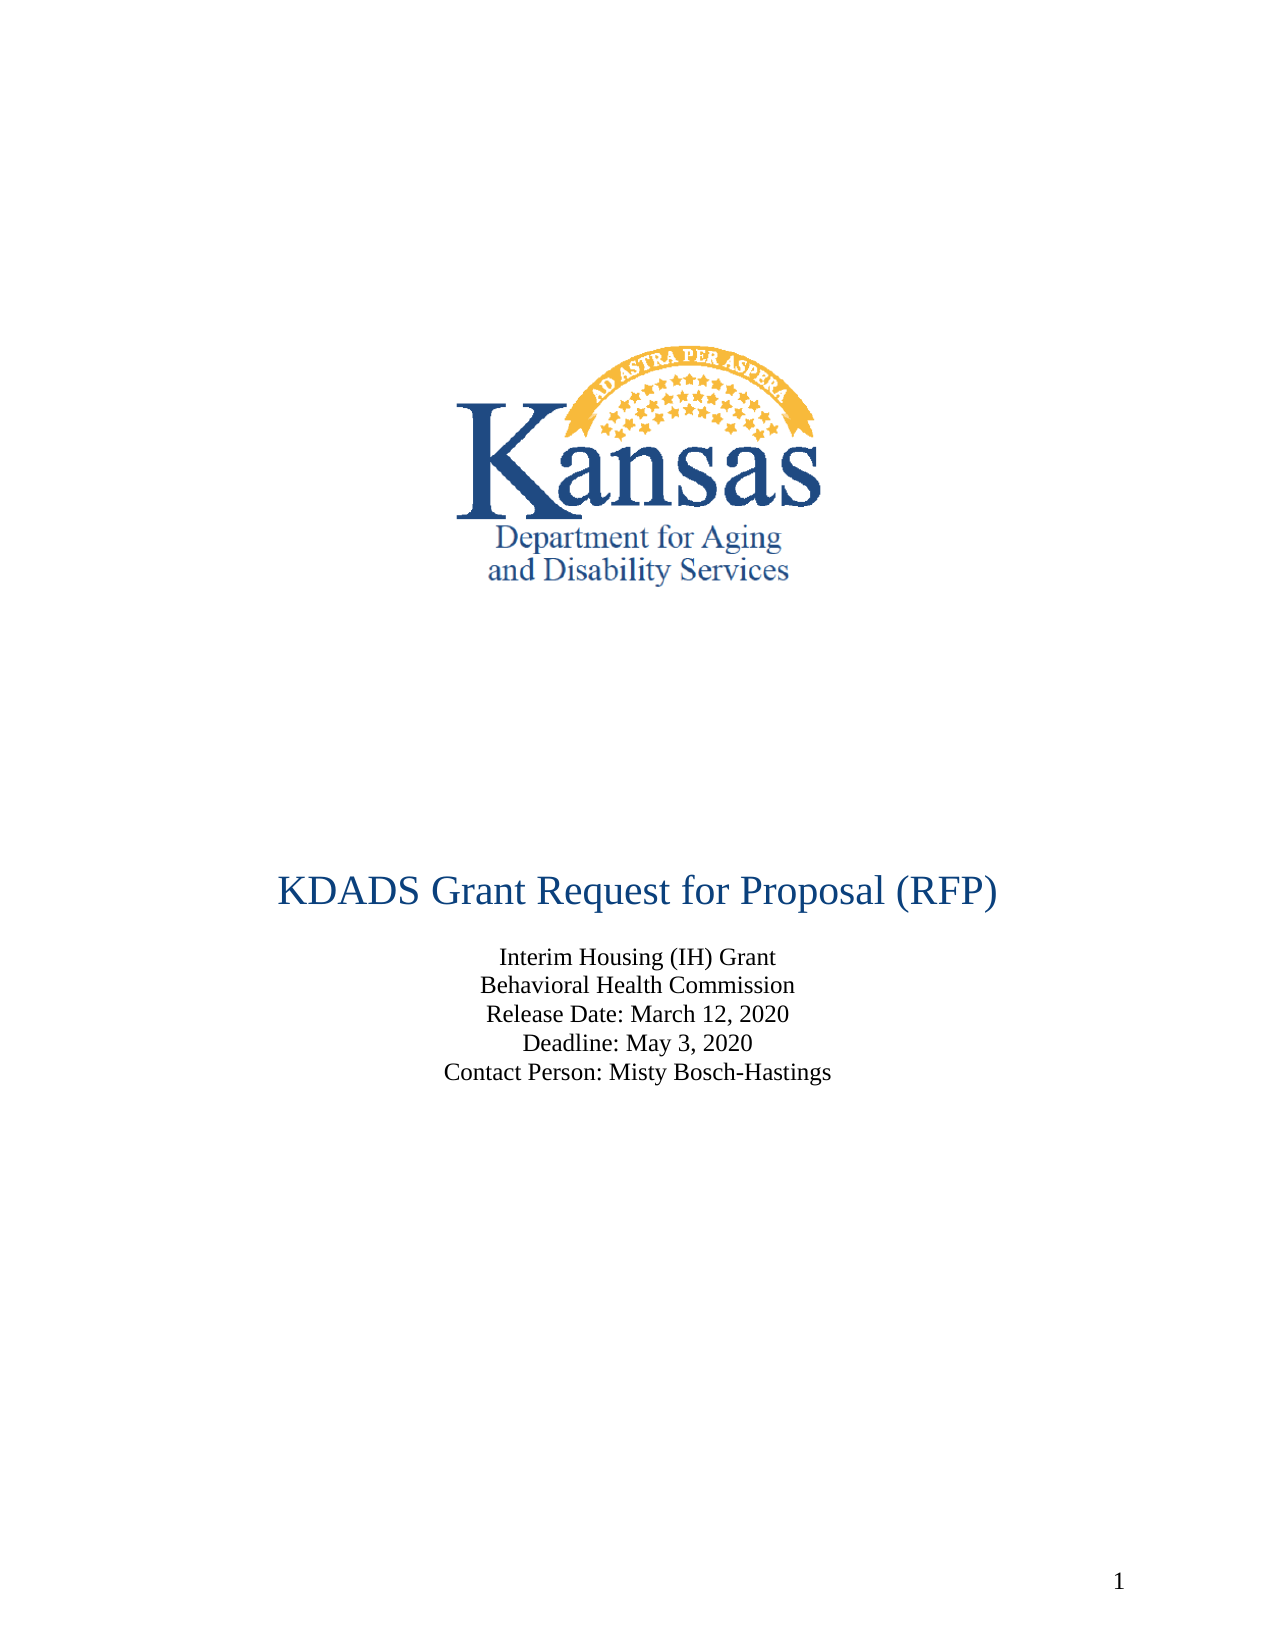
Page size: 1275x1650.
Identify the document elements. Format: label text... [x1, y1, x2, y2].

text Deadline: May 3, 2020 [150, 1028, 1125, 1057]
subtitle Behavioral Health Commission [150, 971, 1125, 999]
text Release Date: March 12, 2020 [150, 999, 1125, 1028]
text Contact Person: Misty Bosch-Hastings [150, 1057, 1125, 1086]
text Interim Housing (IH) Grant [150, 942, 1125, 971]
text KDADS Grant Request for Proposal (RFP) [150, 865, 1125, 913]
